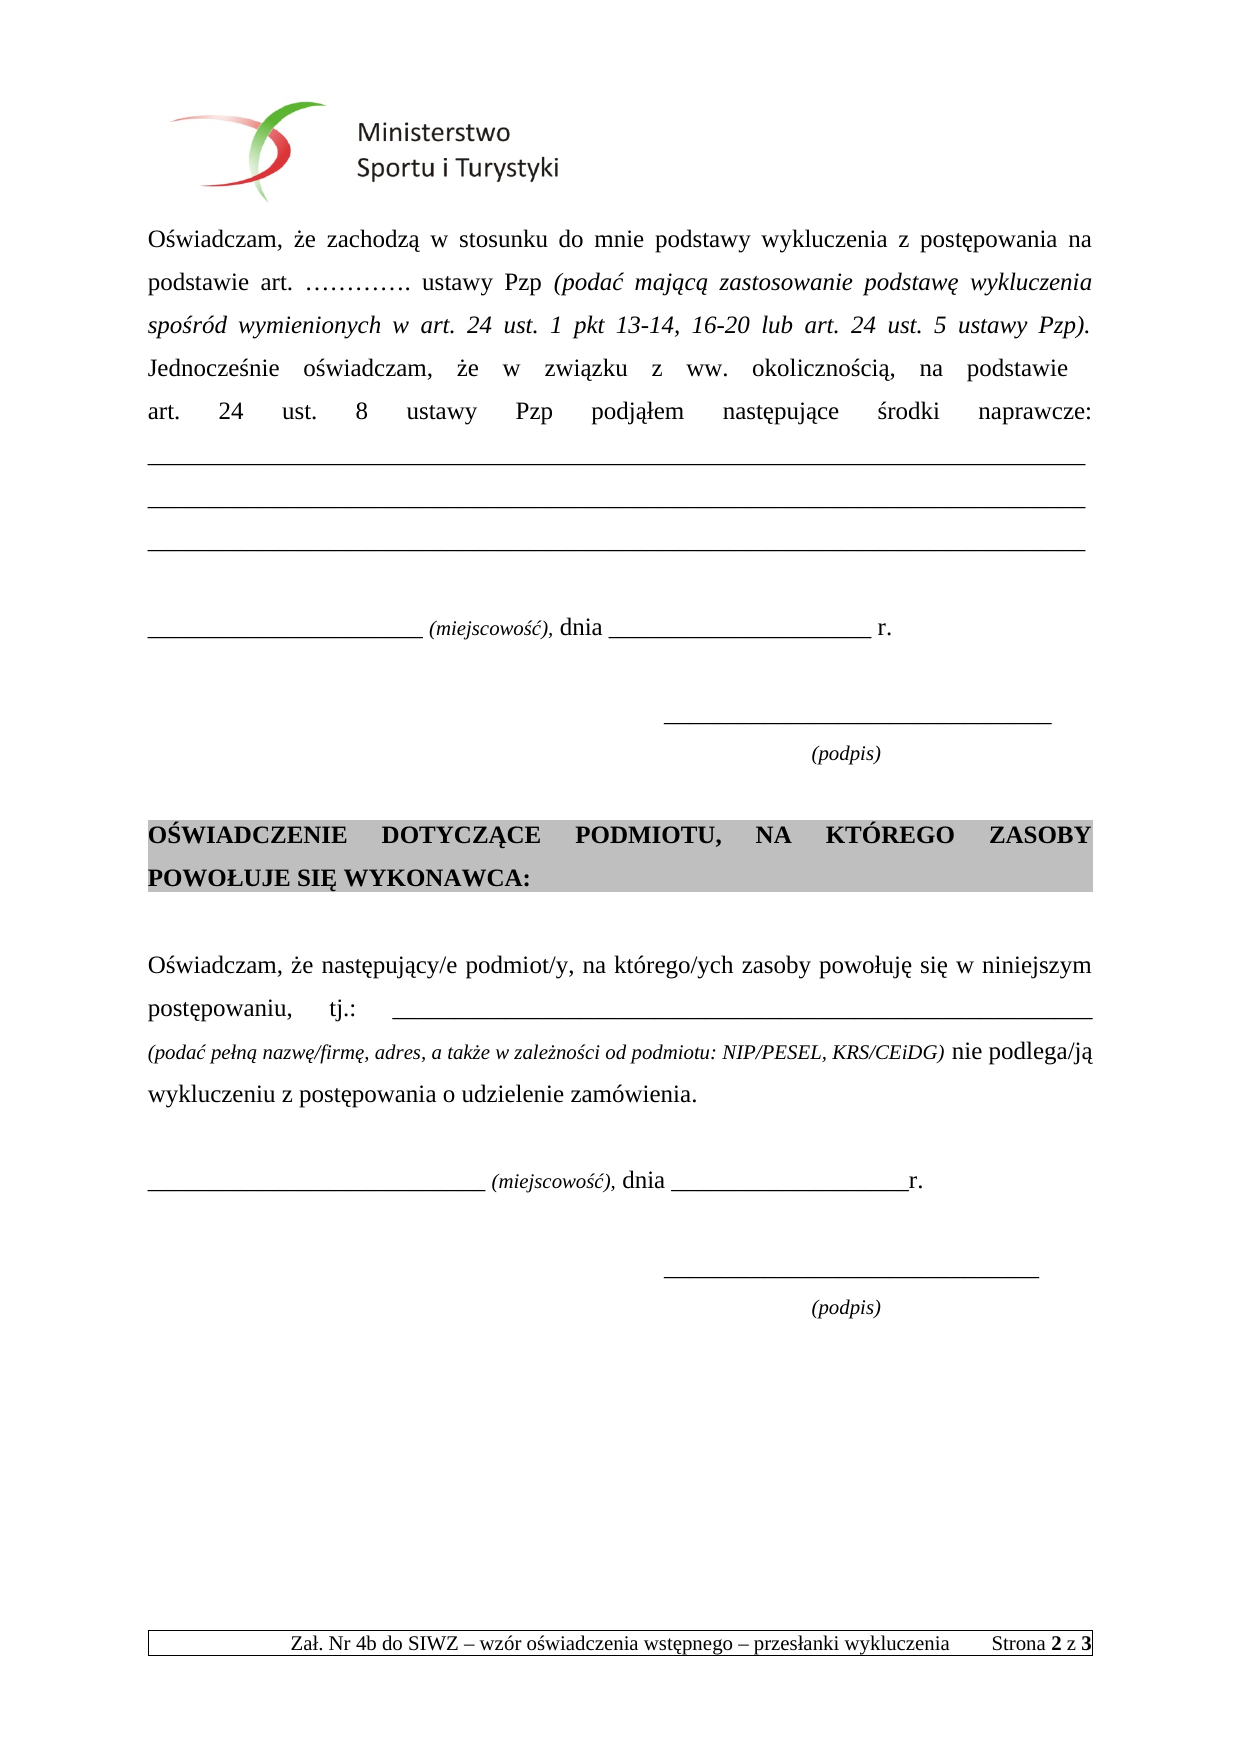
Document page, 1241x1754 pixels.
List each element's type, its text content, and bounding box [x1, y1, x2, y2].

text Oświadczam, że zachodzą w stosunku do mnie podstawy wykluczenia z postępowania na podstawie art. …………. ustawy Pzp (podać mającą zastosowanie podstawę wykluczenia spośród wymienionych w art. 24 ust. 1 pkt 13-14, 16-20 lub art. 24 ust. 5 ustawy Pzp). Jednocześnie oświadczam, że w związku z ww. okolicznością, na podstawie art. 24 ust. 8 ustawy Pzp podjąłem następujące środki naprawcze: _________________________________________________________________________________________________________________________________________________________________________________________________________________________________ [148, 224, 1093, 554]
text ___________________________ (miejscowość), dnia ___________________r. [148, 1165, 1093, 1194]
text (podpis) [738, 741, 1093, 765]
text ______________________________ [148, 1252, 1093, 1280]
picture [147, 73, 587, 224]
text _______________________________ [148, 698, 1093, 727]
text (podpis) [738, 1295, 1093, 1319]
text Oświadczam, że następujący/e podmiot/y, na którego/ych zasoby powołuję się w niniejszym postępowaniu, tj.: ________________________________________________________ (podać pełną nazwę/firmę, adres, a także w zależności od podmiotu: NIP/PESEL, KRS/CEiDG) nie podlega/ją wykluczeniu z postępowania o udzielenie zamówienia. [148, 950, 1093, 1108]
text ______________________ (miejscowość), dnia _____________________ r. [148, 612, 1093, 641]
text OŚWIADCZENIE DOTYCZĄCE PODMIOTU, NA KTÓREGO ZASOBY POWOŁUJE SIĘ WYKONAWCA: [148, 820, 1093, 892]
